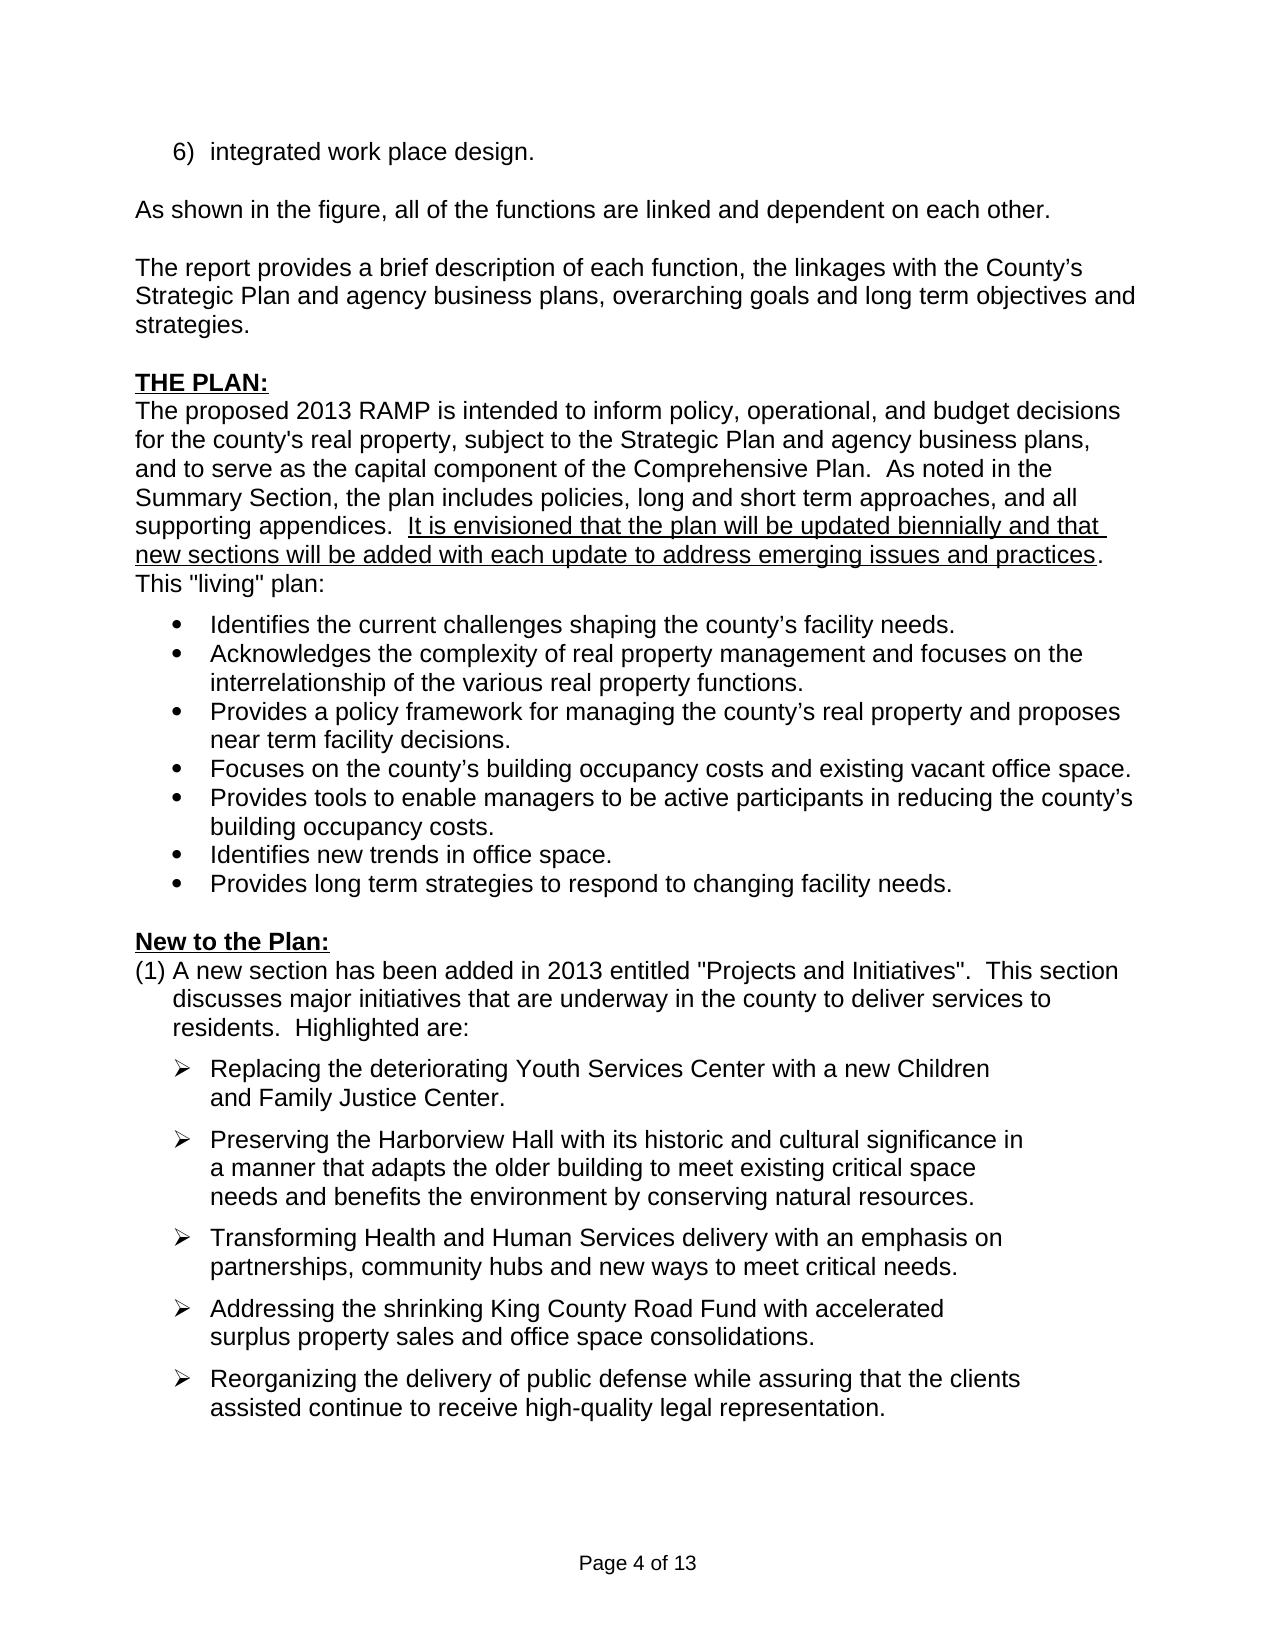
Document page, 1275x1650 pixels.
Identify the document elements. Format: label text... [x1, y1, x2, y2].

list Provides long term strategies to respond to changing facility needs. [172, 869, 1140, 898]
list Focuses on the county’s building occupancy costs and existing vacant office space. [172, 754, 1140, 783]
list Provides a policy framework for managing the county’s real property and proposes near term facility decisions. [172, 696, 1140, 754]
list Preserving the Harborview Hall with its historic and cultural significance in a manner that adapts the older building to meet existing critical space needs and benefits the environment by conserving natural resources. [172, 1124, 1031, 1211]
text As shown in the figure, all of the functions are linked and dependent on each other. [135, 195, 1140, 224]
list Addressing the shrinking King County Road Fund with accelerated surplus property sales and office space consolidations. [172, 1293, 1031, 1351]
text THE PLAN: [135, 367, 1140, 396]
list Identifies the current challenges shaping the county’s facility needs. [172, 610, 1140, 639]
list Identifies new trends in office space. [172, 841, 1140, 869]
list Acknowledges the complexity of real property management and focuses on the interrelationship of the various real property functions. [172, 639, 1140, 696]
text The report provides a brief description of each function, the linkages with the County’s Strategic Plan and agency business plans, overarching goals and long term objectives and strategies. [135, 252, 1140, 339]
list Transforming Health and Human Services delivery with an emphasis on partnerships, community hubs and new ways to meet critical needs. [172, 1223, 1031, 1281]
list Provides tools to enable managers to be active participants in reducing the county’s building occupancy costs. [172, 783, 1140, 841]
list A new section has been added in 2013 entitled "Projects and Initiatives". This section discusses major initiatives that are underway in the county to deliver services to residents. Highlighted are: [135, 956, 1140, 1042]
text New to the Plan: [135, 927, 1140, 956]
list integrated work place design. [172, 135, 1140, 166]
list Replacing the deteriorating Youth Services Center with a new Children and Family Justice Center. [172, 1054, 1031, 1112]
text The proposed 2013 RAMP is intended to inform policy, operational, and budget decisions for the county's real property, subject to the Strategic Plan and agency business plans, and to serve as the capital component of the Comprehensive Plan. As noted in the Summary Section, the plan includes policies, long and short term approaches, and all supporting appendices. It is envisioned that the plan will be updated biennially and that new sections will be added with each update to address emerging issues and practices. This "living" plan: [135, 396, 1140, 597]
list Reorganizing the delivery of public defense while assuring that the clients assisted continue to receive high-quality legal representation. [172, 1364, 1031, 1421]
